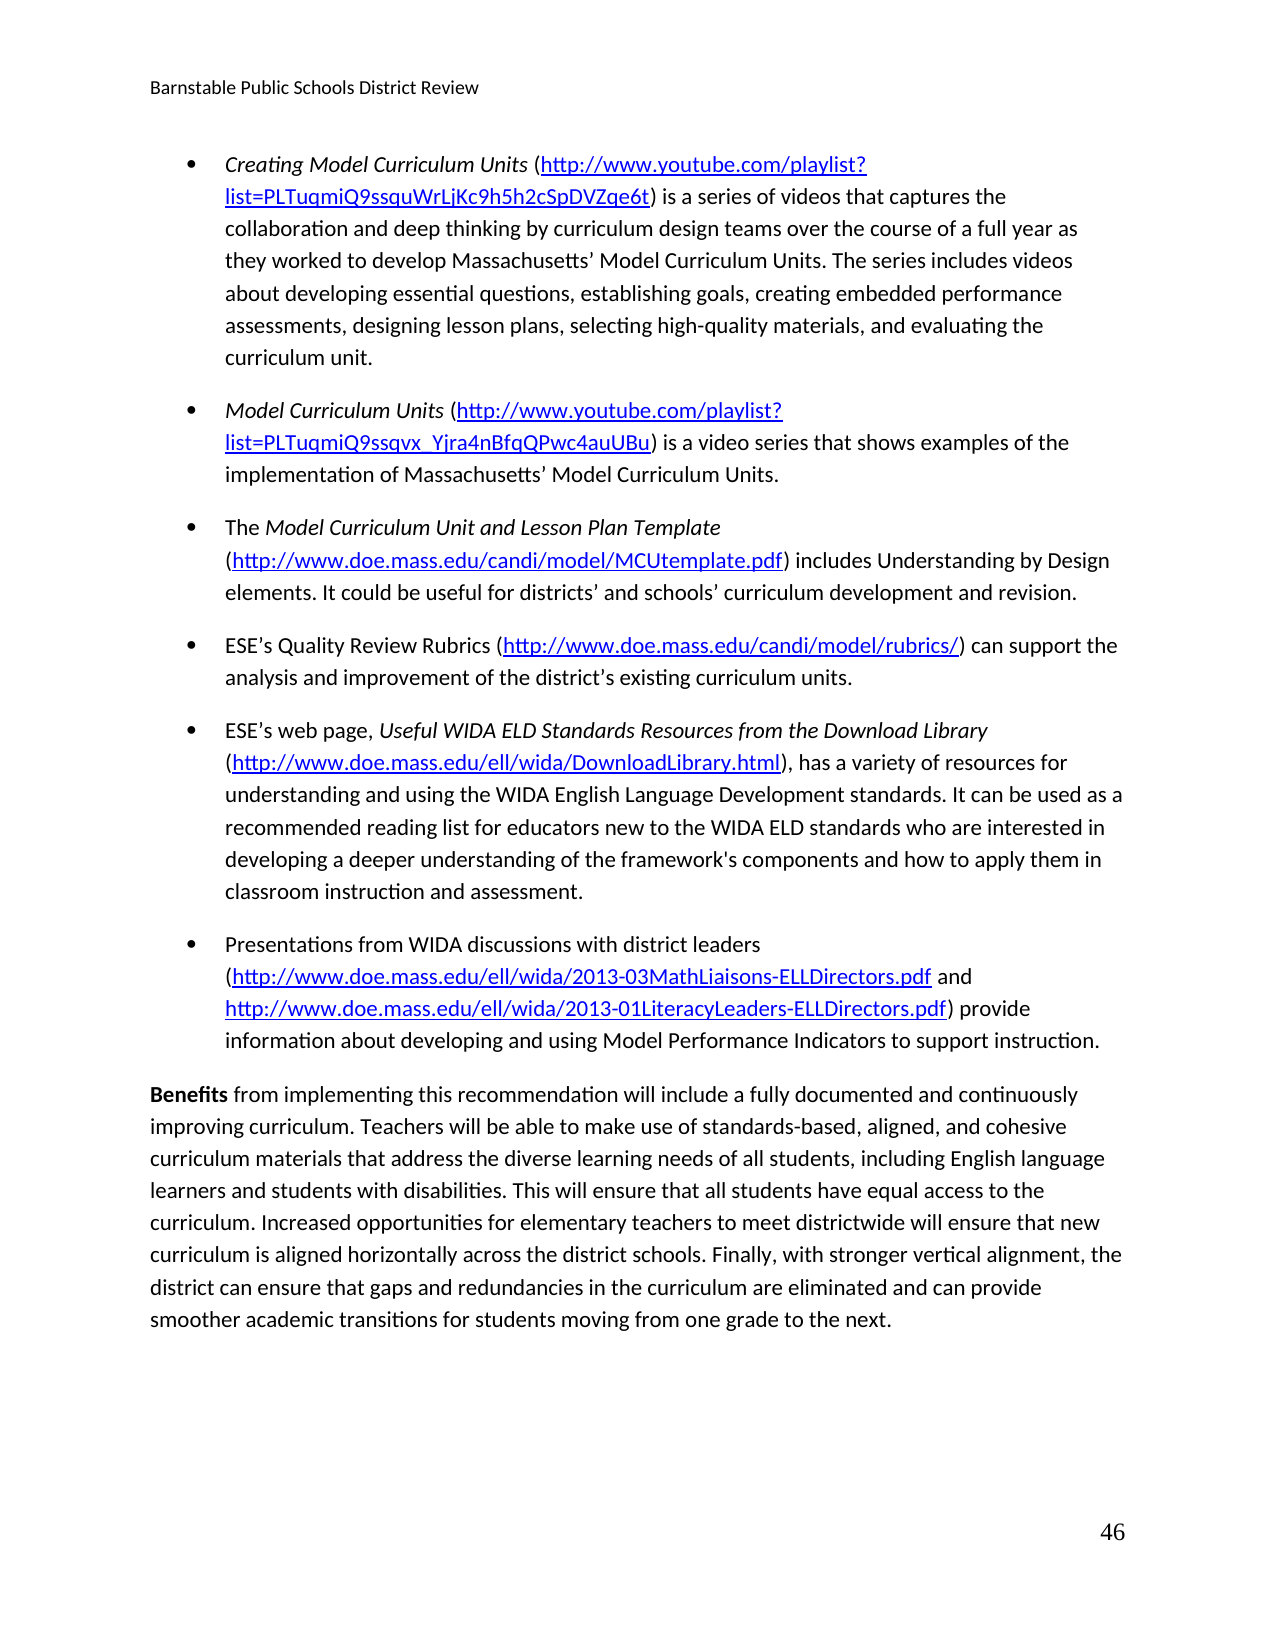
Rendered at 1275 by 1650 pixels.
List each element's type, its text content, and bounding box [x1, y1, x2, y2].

list ESE’s Quality Review Rubrics (http://www.doe.mass.edu/candi/model/rubrics/) can support the analysis and improvement of the district’s existing curriculum units. [187, 631, 1125, 691]
list Creating Model Curriculum Units (http://www.youtube.com/playlist?list=PLTuqmiQ9ssquWrLjKc9h5h2cSpDVZqe6t) is a series of videos that captures the collaboration and deep thinking by curriculum design teams over the course of a full year as they worked to develop Massachusetts’ Model Curriculum Units. The series includes videos about developing essential questions, establishing goals, creating embedded performance assessments, designing lesson plans, selecting high-quality materials, and evaluating the curriculum unit. [187, 150, 1125, 371]
list ESE’s web page, Useful WIDA ELD Standards Resources from the Download Library (http://www.doe.mass.edu/ell/wida/DownloadLibrary.html), has a variety of resources for understanding and using the WIDA English Language Development standards. It can be used as a recommended reading list for educators new to the WIDA ELD standards who are interested in developing a deeper understanding of the framework's components and how to apply them in classroom instruction and assessment. [187, 716, 1125, 905]
list The Model Curriculum Unit and Lesson Plan Template (http://www.doe.mass.edu/candi/model/MCUtemplate.pdf) includes Understanding by Design elements. It could be useful for districts’ and schools’ curriculum development and revision. [187, 513, 1125, 606]
text Benefits from implementing this recommendation will include a fully documented and continuously improving curriculum. Teachers will be able to make use of standards-based, aligned, and cohesive curriculum materials that address the diverse learning needs of all students, including English language learners and students with disabilities. This will ensure that all students have equal access to the curriculum. Increased opportunities for elementary teachers to meet districtwide will ensure that new curriculum is aligned horizontally across the district schools. Finally, with stronger vertical alignment, the district can ensure that gaps and redundancies in the curriculum are eliminated and can provide smoother academic transitions for students moving from one grade to the next. [150, 1080, 1125, 1333]
list Model Curriculum Units (http://www.youtube.com/playlist?list=PLTuqmiQ9ssqvx_Yjra4nBfqQPwc4auUBu) is a video series that shows examples of the implementation of Massachusetts’ Model Curriculum Units. [187, 396, 1125, 488]
list Presentations from WIDA discussions with district leaders (http://www.doe.mass.edu/ell/wida/2013-03MathLiaisons-ELLDirectors.pdf and http://www.doe.mass.edu/ell/wida/2013-01LiteracyLeaders-ELLDirectors.pdf) provide information about developing and using Model Performance Indicators to support instruction. [187, 930, 1125, 1055]
